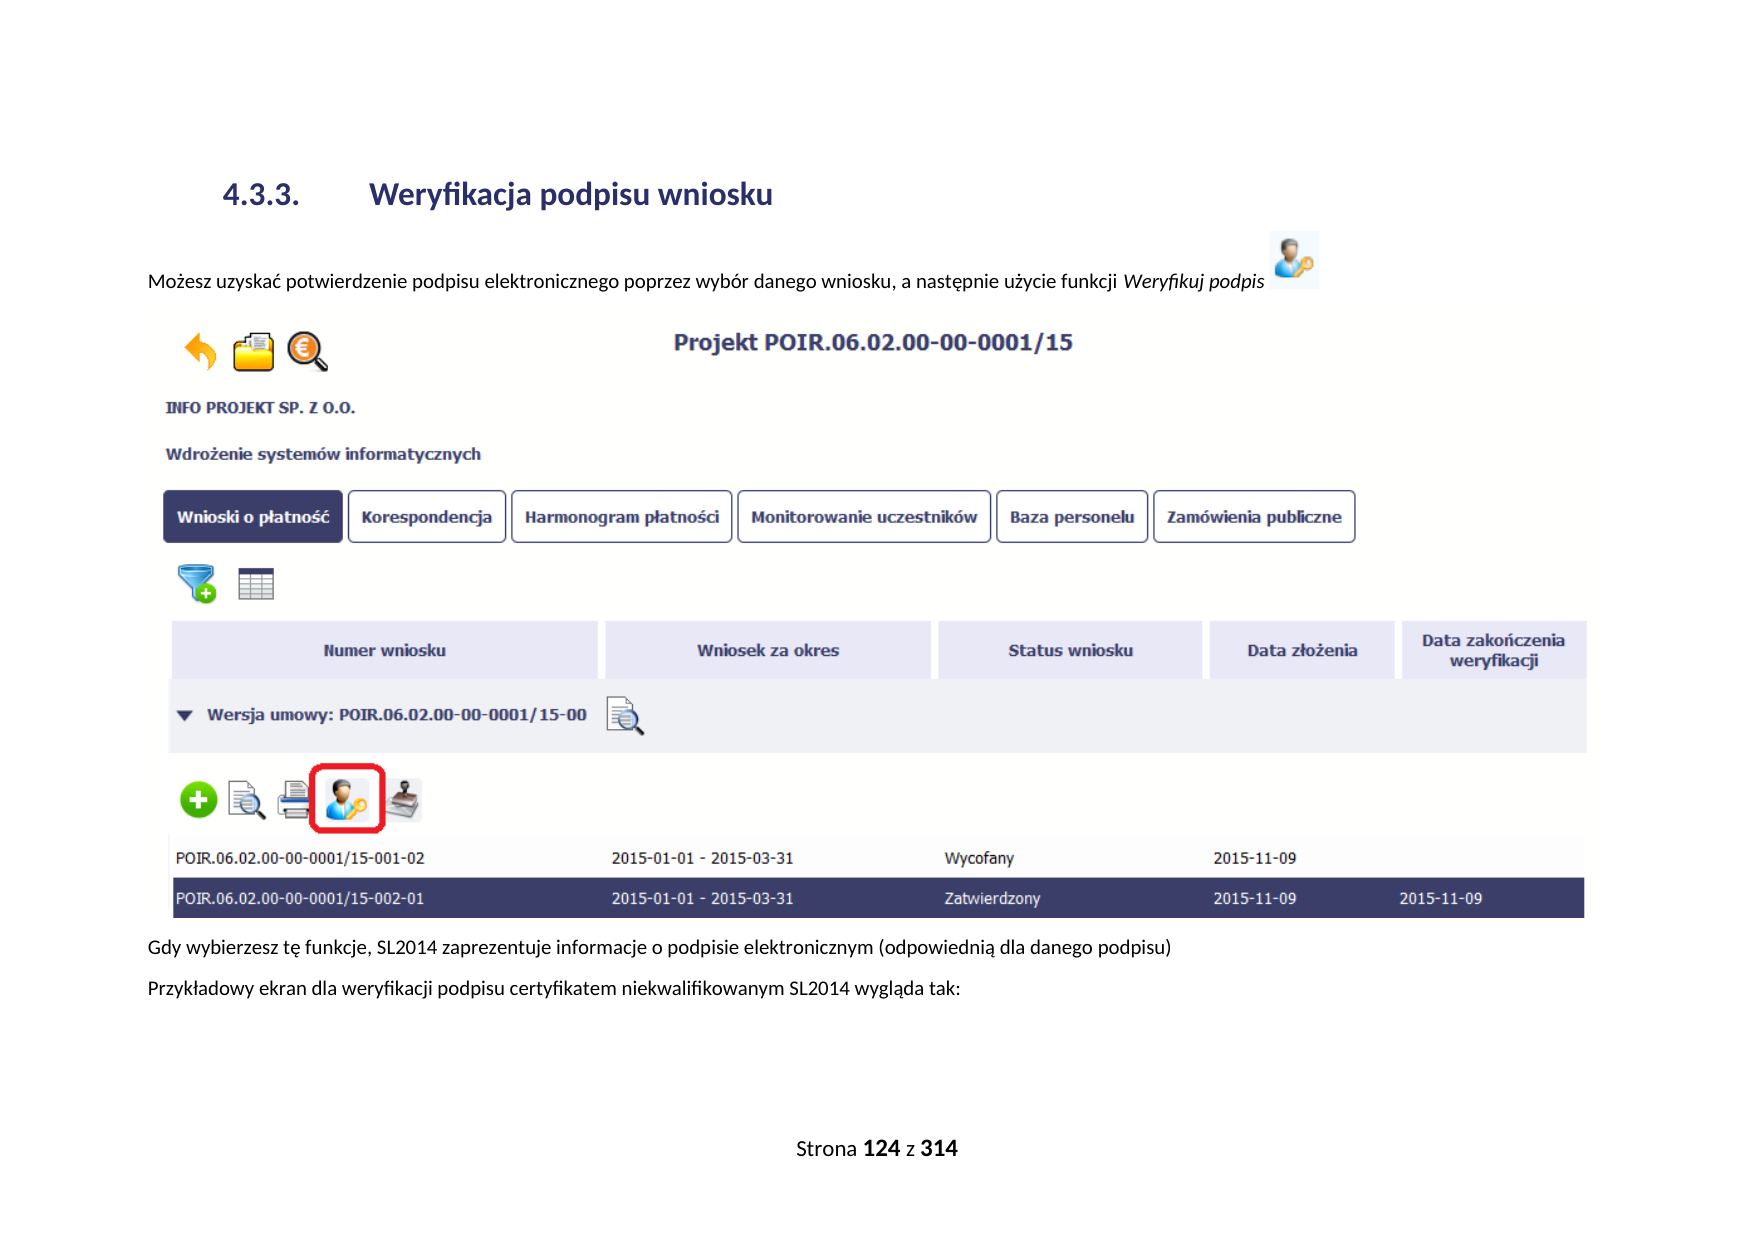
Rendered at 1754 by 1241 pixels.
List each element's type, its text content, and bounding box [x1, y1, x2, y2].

text Gdy wybierzesz tę funkcje, SL2014 zaprezentuje informacje o podpisie elektronicznym (odpowiednią dla danego podpisu) [148, 934, 1606, 959]
text Możesz uzyskać potwierdzenie podpisu elektronicznego poprzez wybór danego wniosku, a następnie użycie funkcji Weryfikuj podpis [148, 232, 1606, 293]
subtitle Weryfikacja podpisu wniosku [223, 173, 1606, 213]
picture [1269, 231, 1320, 289]
text Przykładowy ekran dla weryfikacji podpisu certyfikatem niekwalifikowanym SL2014 wygląda tak: [148, 976, 1606, 1001]
picture [147, 309, 1607, 918]
